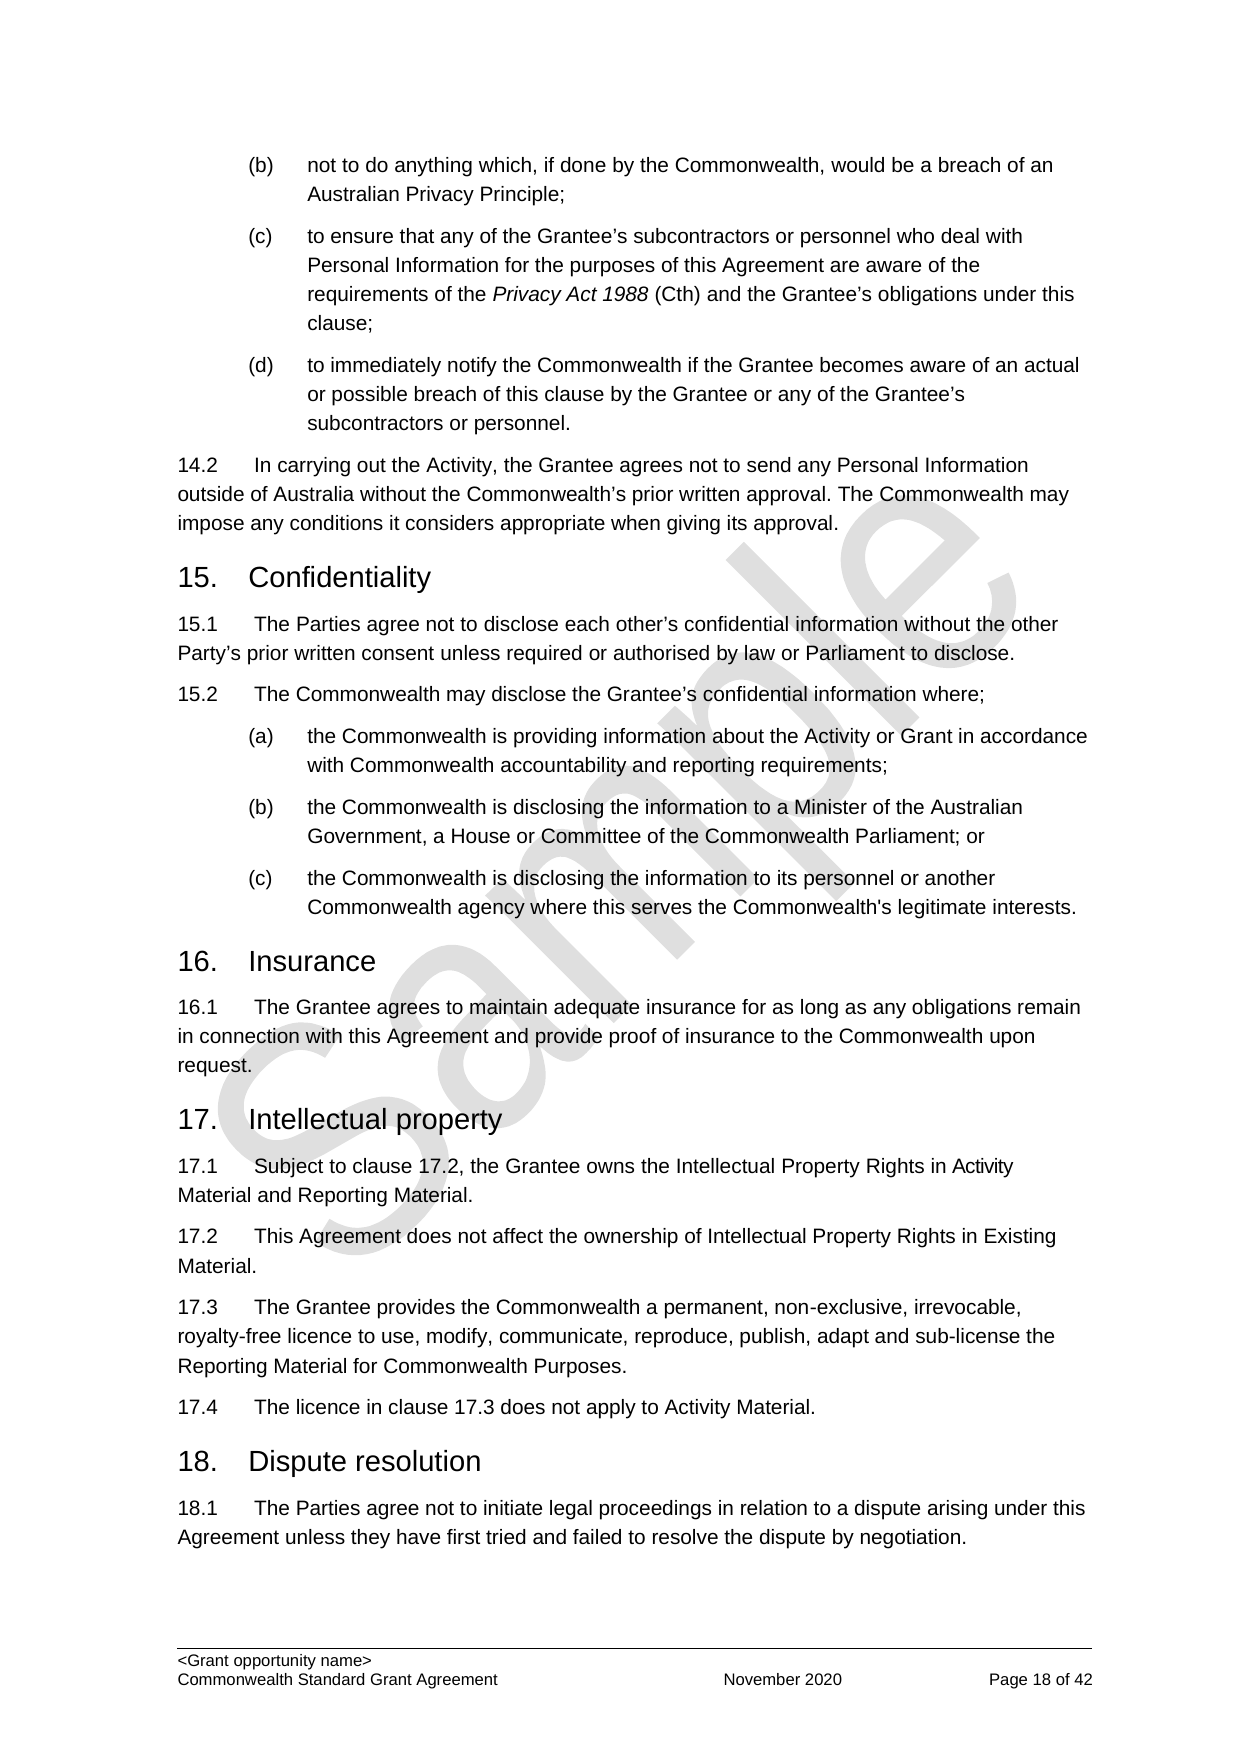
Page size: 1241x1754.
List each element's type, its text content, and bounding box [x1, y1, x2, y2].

text (b) the Commonwealth is disclosing the information to a Minister of the Australian Government, a House or Committee of the Commonwealth Parliament; or [248, 789, 1092, 848]
text 16.1 The Grantee agrees to maintain adequate insurance for as long as any obligations remain in connection with this Agreement and provide proof of insurance to the Commonwealth upon request. [177, 990, 1092, 1077]
subtitle Intellectual property [177, 1102, 1092, 1136]
subtitle Insurance [177, 944, 1092, 977]
subtitle Dispute resolution [177, 1444, 1092, 1478]
text (a) the Commonwealth is providing information about the Activity or Grant in accordance with Commonwealth accountability and reporting requirements; [248, 719, 1092, 777]
text 15.1 The Parties agree not to disclose each other’s confidential information without the other Party’s prior written consent unless required or authorised by law or Parliament to disclose. [177, 606, 1092, 664]
text 17.4 The licence in clause 17.3 does not apply to Activity Material. [177, 1390, 1092, 1419]
text 17.1 Subject to clause 17.2, the Grantee owns the Intellectual Property Rights in Activity Material and Reporting Material. [177, 1148, 1092, 1207]
text 17.2 This Agreement does not affect the ownership of Intellectual Property Rights in Existing Material. [177, 1219, 1092, 1277]
text (d) to immediately notify the Commonwealth if the Grantee becomes aware of an actual or possible breach of this clause by the Grantee or any of the Grantee’s subcontractors or personnel. [248, 348, 1092, 435]
text (b) not to do anything which, if done by the Commonwealth, would be a breach of an Australian Privacy Principle; [248, 148, 1092, 206]
text 15.2 The Commonwealth may disclose the Grantee’s confidential information where; [177, 677, 1092, 706]
text (c) to ensure that any of the Grantee’s subcontractors or personnel who deal with Personal Information for the purposes of this Agreement are aware of the requirements of the Privacy Act 1988 (Cth) and the Grantee’s obligations under this clause; [248, 218, 1092, 335]
text 17.3 The Grantee provides the Commonwealth a permanent, non‐exclusive, irrevocable, royalty‐free licence to use, modify, communicate, reproduce, publish, adapt and sub-license the Reporting Material for Commonwealth Purposes. [177, 1290, 1092, 1377]
subtitle Confidentiality [177, 560, 1092, 594]
text (c) the Commonwealth is disclosing the information to its personnel or another Commonwealth agency where this serves the Commonwealth's legitimate interests. [248, 860, 1092, 919]
text 18.1 The Parties agree not to initiate legal proceedings in relation to a dispute arising under this Agreement unless they have first tried and failed to resolve the dispute by negotiation. [177, 1490, 1092, 1548]
text 14.2 In carrying out the Activity, the Grantee agrees not to send any Personal Information outside of Australia without the Commonwealth’s prior written approval. The Commonwealth may impose any conditions it considers appropriate when giving its approval. [177, 448, 1092, 535]
